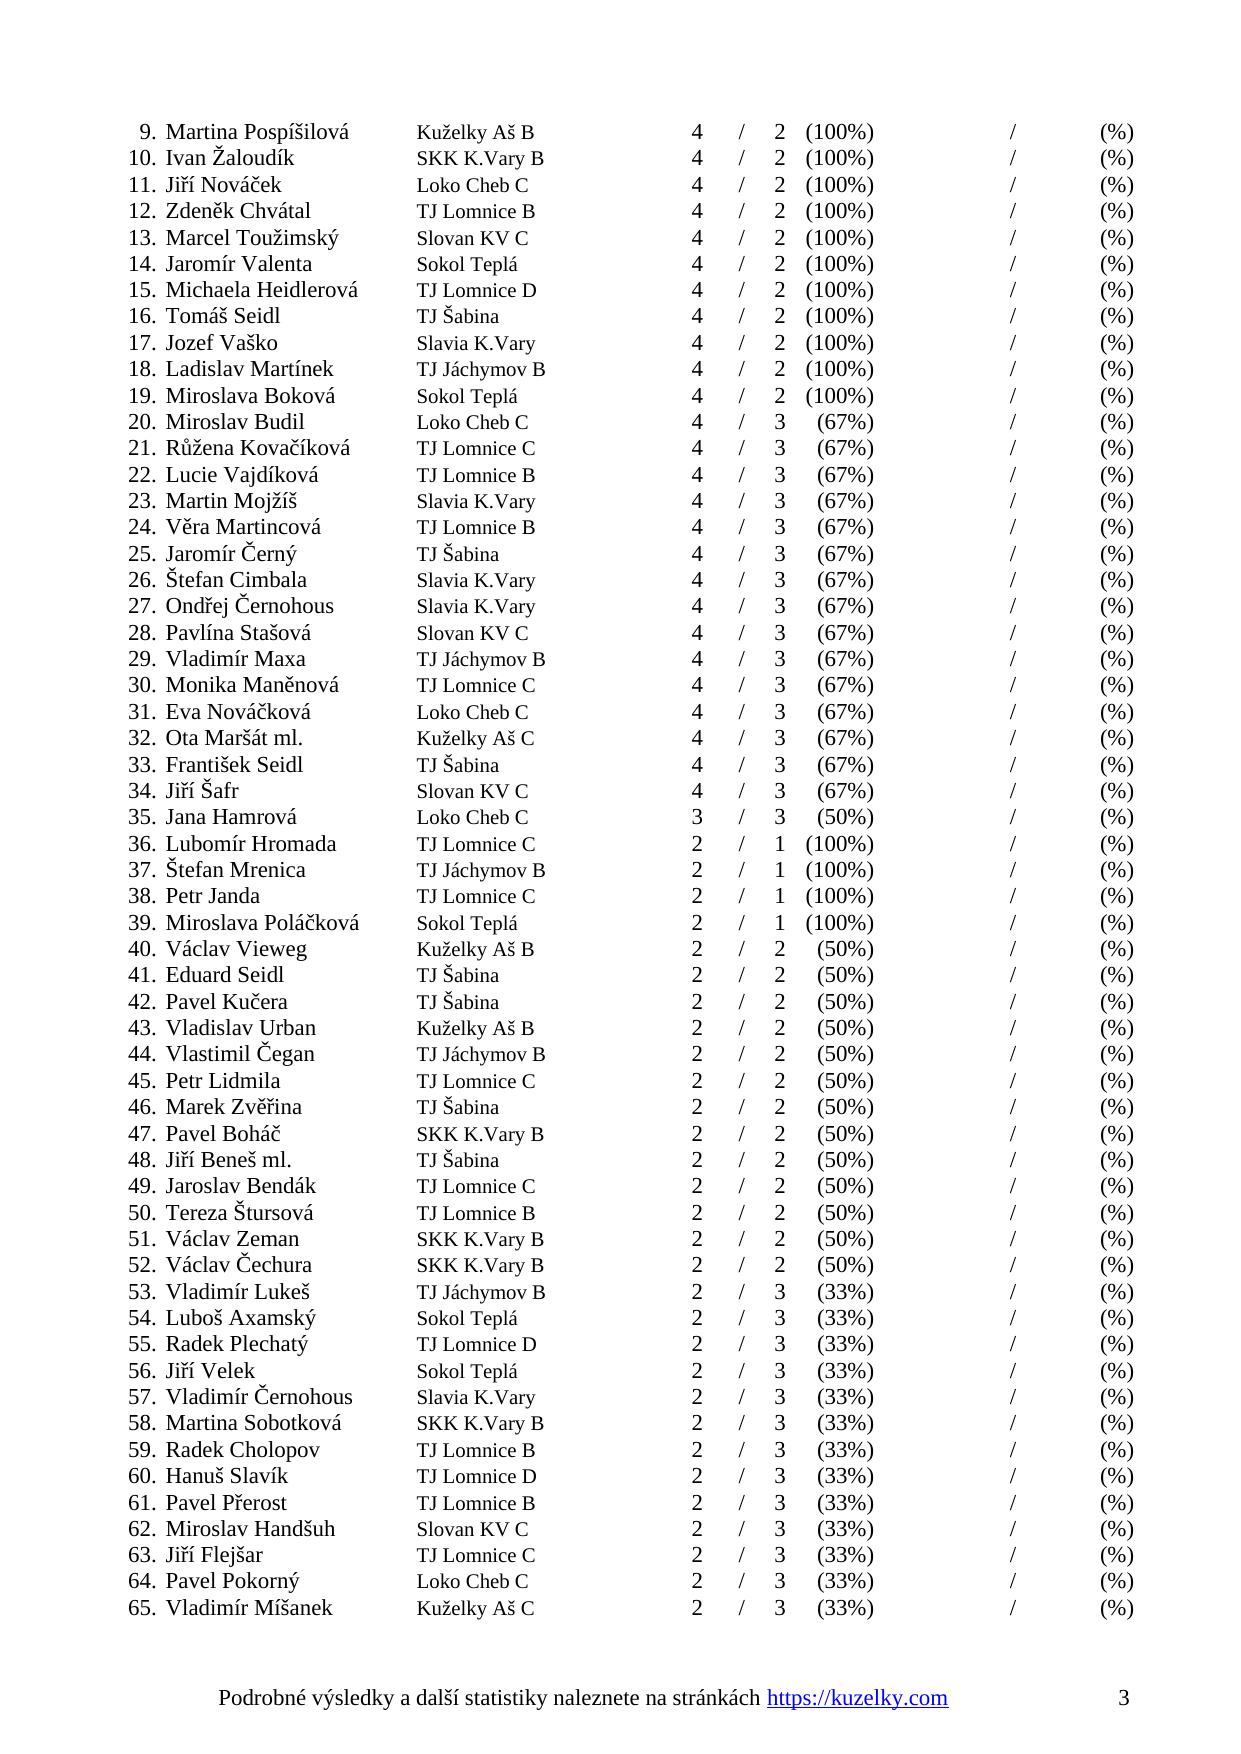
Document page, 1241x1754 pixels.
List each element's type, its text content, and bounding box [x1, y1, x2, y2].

text 35. Jana Hamrová Loko Cheb C 3 / 3 (50%) / (%) [106, 803, 1134, 830]
text 62. Miroslav Handšuh Slovan KV C 2 / 3 (33%) / (%) [106, 1515, 1134, 1541]
text 36. Lubomír Hromada TJ Lomnice C 2 / 1 (100%) / (%) [106, 830, 1134, 856]
text 44. Vlastimil Čegan TJ Jáchymov B 2 / 2 (50%) / (%) [106, 1041, 1134, 1067]
text 31. Eva Nováčková Loko Cheb C 4 / 3 (67%) / (%) [106, 698, 1134, 724]
text 34. Jiří Šafr Slovan KV C 4 / 3 (67%) / (%) [106, 777, 1134, 803]
text 61. Pavel Přerost TJ Lomnice B 2 / 3 (33%) / (%) [106, 1488, 1134, 1515]
text 51. Václav Zeman SKK K.Vary B 2 / 2 (50%) / (%) [106, 1225, 1134, 1251]
text 30. Monika Maněnová TJ Lomnice C 4 / 3 (67%) / (%) [106, 672, 1134, 698]
text 20. Miroslav Budil Loko Cheb C 4 / 3 (67%) / (%) [106, 408, 1134, 434]
text 32. Ota Maršát ml. Kuželky Aš C 4 / 3 (67%) / (%) [106, 724, 1134, 751]
text 50. Tereza Štursová TJ Lomnice B 2 / 2 (50%) / (%) [106, 1199, 1134, 1225]
text 25. Jaromír Černý TJ Šabina 4 / 3 (67%) / (%) [106, 540, 1134, 566]
text 41. Eduard Seidl TJ Šabina 2 / 2 (50%) / (%) [106, 961, 1134, 988]
text 24. Věra Martincová TJ Lomnice B 4 / 3 (67%) / (%) [106, 513, 1134, 540]
text 64. Pavel Pokorný Loko Cheb C 2 / 3 (33%) / (%) [106, 1568, 1134, 1594]
text 22. Lucie Vajdíková TJ Lomnice B 4 / 3 (67%) / (%) [106, 461, 1134, 487]
text 12. Zdeněk Chvátal TJ Lomnice B 4 / 2 (100%) / (%) [106, 197, 1134, 223]
text 15. Michaela Heidlerová TJ Lomnice D 4 / 2 (100%) / (%) [106, 276, 1134, 303]
text 33. František Seidl TJ Šabina 4 / 3 (67%) / (%) [106, 751, 1134, 777]
text 46. Marek Zvěřina TJ Šabina 2 / 2 (50%) / (%) [106, 1093, 1134, 1119]
text 9. Martina Pospíšilová Kuželky Aš B 4 / 2 (100%) / (%) [106, 118, 1134, 144]
text 48. Jiří Beneš ml. TJ Šabina 2 / 2 (50%) / (%) [106, 1146, 1134, 1172]
text 10. Ivan Žaloudík SKK K.Vary B 4 / 2 (100%) / (%) [106, 144, 1134, 171]
text 53. Vladimír Lukeš TJ Jáchymov B 2 / 3 (33%) / (%) [106, 1278, 1134, 1304]
text 19. Miroslava Boková Sokol Teplá 4 / 2 (100%) / (%) [106, 382, 1134, 408]
text 43. Vladislav Urban Kuželky Aš B 2 / 2 (50%) / (%) [106, 1014, 1134, 1041]
text 37. Štefan Mrenica TJ Jáchymov B 2 / 1 (100%) / (%) [106, 856, 1134, 882]
text 57. Vladimír Černohous Slavia K.Vary 2 / 3 (33%) / (%) [106, 1383, 1134, 1409]
text 23. Martin Mojžíš Slavia K.Vary 4 / 3 (67%) / (%) [106, 487, 1134, 513]
text 18. Ladislav Martínek TJ Jáchymov B 4 / 2 (100%) / (%) [106, 355, 1134, 382]
text 40. Václav Vieweg Kuželky Aš B 2 / 2 (50%) / (%) [106, 935, 1134, 961]
text 54. Luboš Axamský Sokol Teplá 2 / 3 (33%) / (%) [106, 1304, 1134, 1330]
text 52. Václav Čechura SKK K.Vary B 2 / 2 (50%) / (%) [106, 1251, 1134, 1278]
text 55. Radek Plechatý TJ Lomnice D 2 / 3 (33%) / (%) [106, 1330, 1134, 1357]
text 47. Pavel Boháč SKK K.Vary B 2 / 2 (50%) / (%) [106, 1119, 1134, 1146]
text 39. Miroslava Poláčková Sokol Teplá 2 / 1 (100%) / (%) [106, 909, 1134, 935]
text 13. Marcel Toužimský Slovan KV C 4 / 2 (100%) / (%) [106, 223, 1134, 250]
text 63. Jiří Flejšar TJ Lomnice C 2 / 3 (33%) / (%) [106, 1541, 1134, 1568]
text 42. Pavel Kučera TJ Šabina 2 / 2 (50%) / (%) [106, 988, 1134, 1014]
text 28. Pavlína Stašová Slovan KV C 4 / 3 (67%) / (%) [106, 619, 1134, 645]
text 49. Jaroslav Bendák TJ Lomnice C 2 / 2 (50%) / (%) [106, 1172, 1134, 1199]
text 17. Jozef Vaško Slavia K.Vary 4 / 2 (100%) / (%) [106, 329, 1134, 355]
text 38. Petr Janda TJ Lomnice C 2 / 1 (100%) / (%) [106, 882, 1134, 909]
text 11. Jiří Nováček Loko Cheb C 4 / 2 (100%) / (%) [106, 171, 1134, 197]
text 16. Tomáš Seidl TJ Šabina 4 / 2 (100%) / (%) [106, 303, 1134, 329]
text 26. Štefan Cimbala Slavia K.Vary 4 / 3 (67%) / (%) [106, 566, 1134, 592]
text 27. Ondřej Černohous Slavia K.Vary 4 / 3 (67%) / (%) [106, 592, 1134, 619]
text 59. Radek Cholopov TJ Lomnice B 2 / 3 (33%) / (%) [106, 1436, 1134, 1462]
text 45. Petr Lidmila TJ Lomnice C 2 / 2 (50%) / (%) [106, 1067, 1134, 1093]
text 58. Martina Sobotková SKK K.Vary B 2 / 3 (33%) / (%) [106, 1409, 1134, 1436]
text 14. Jaromír Valenta Sokol Teplá 4 / 2 (100%) / (%) [106, 250, 1134, 276]
text 29. Vladimír Maxa TJ Jáchymov B 4 / 3 (67%) / (%) [106, 645, 1134, 672]
text 21. Růžena Kovačíková TJ Lomnice C 4 / 3 (67%) / (%) [106, 434, 1134, 461]
text 56. Jiří Velek Sokol Teplá 2 / 3 (33%) / (%) [106, 1357, 1134, 1383]
text 65. Vladimír Míšanek Kuželky Aš C 2 / 3 (33%) / (%) [106, 1594, 1134, 1620]
text 60. Hanuš Slavík TJ Lomnice D 2 / 3 (33%) / (%) [106, 1462, 1134, 1488]
